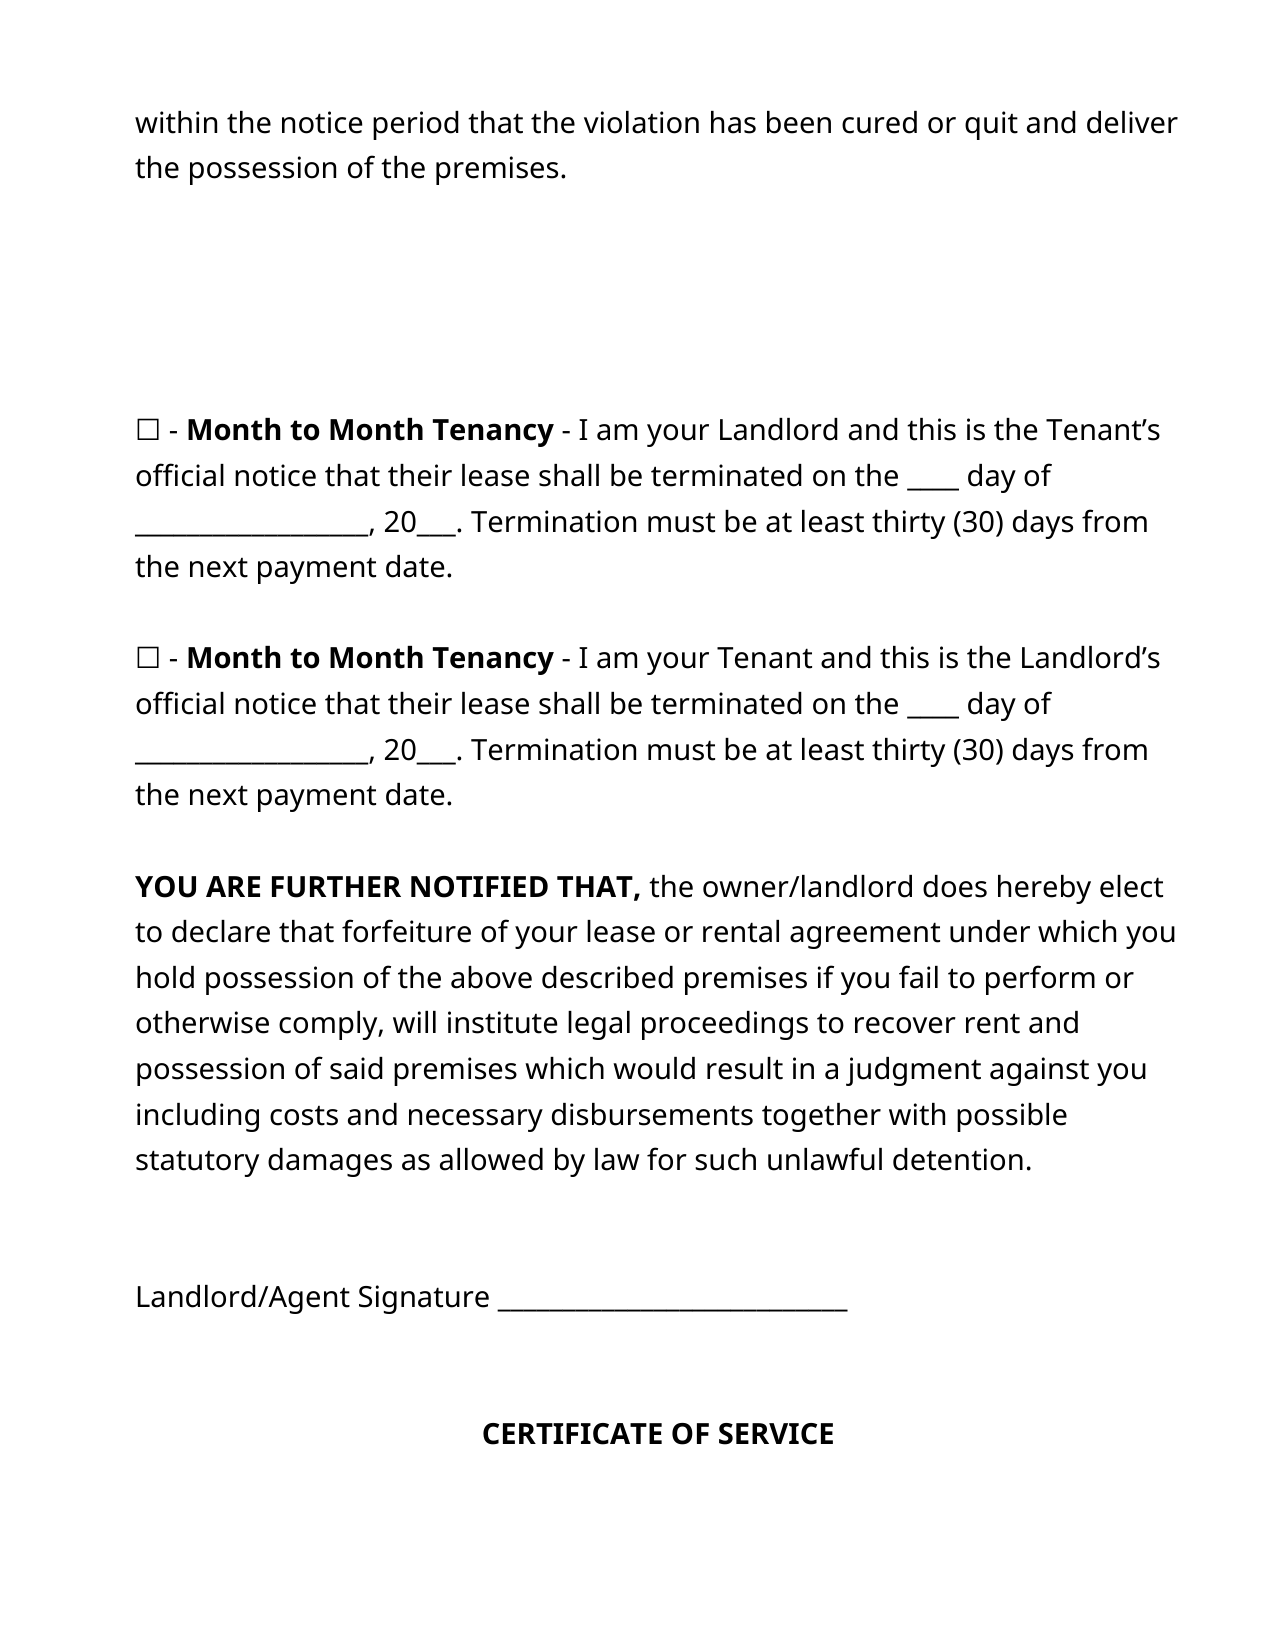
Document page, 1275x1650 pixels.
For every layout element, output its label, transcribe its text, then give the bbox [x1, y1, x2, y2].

text ☐ - Month to Month Tenancy - I am your Tenant and this is the Landlord’s official notice that their lease shall be terminated on the ____ day of __________________, 20___. Termination must be at least thirty (30) days from the next payment date. [135, 638, 1181, 814]
text YOU ARE FURTHER NOTIFIED THAT, the owner/landlord does hereby elect to declare that forfeiture of your lease or rental agreement under which you hold possession of the above described premises if you fail to perform or otherwise comply, will institute legal proceedings to recover rent and possession of said premises which would result in a judgment against you including costs and necessary disbursements together with possible statutory damages as allowed by law for such unlawful detention. [135, 866, 1181, 1179]
text Landlord/Agent Signature ___________________________ [135, 1277, 1181, 1316]
text CERTIFICATE OF SERVICE [135, 1413, 1181, 1453]
text ☐ - Month to Month Tenancy - I am your Landlord and this is the Tenant’s official notice that their lease shall be terminated on the ____ day of __________________, 20___. Termination must be at least thirty (30) days from the next payment date. [135, 410, 1181, 586]
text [135, 102, 1181, 187]
